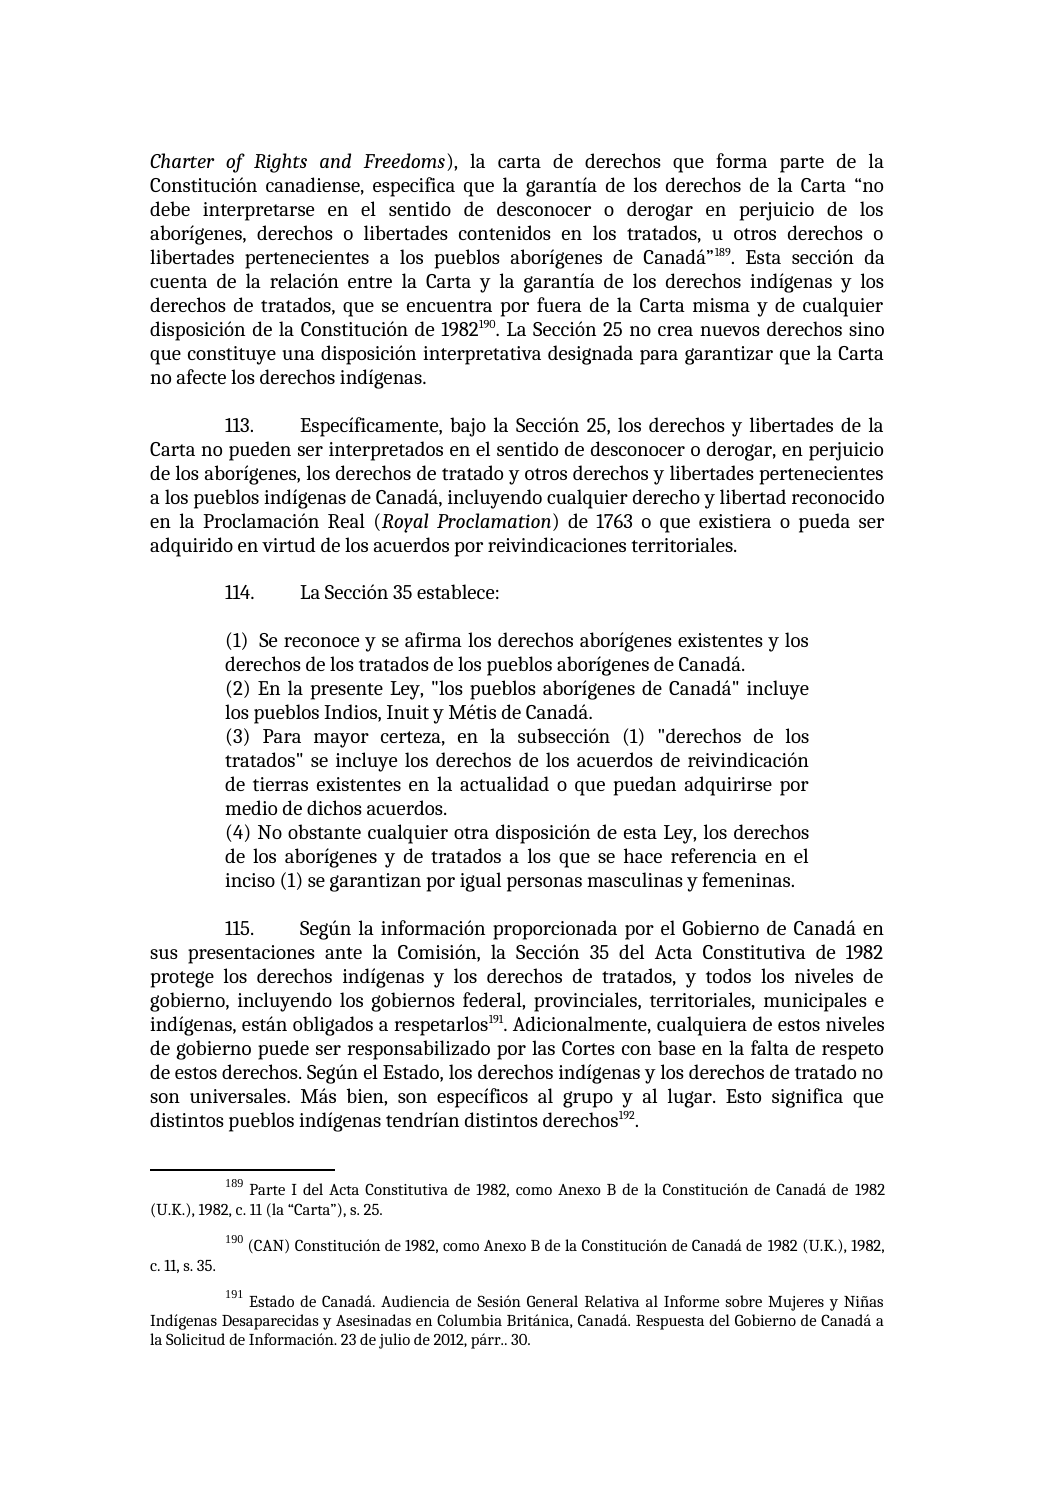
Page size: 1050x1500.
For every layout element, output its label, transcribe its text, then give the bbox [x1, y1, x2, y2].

text (2) En la presente Ley, "los pueblos aborígenes de Canadá" incluye los pueblos Indios, Inuit y Métis de Canadá. [225, 677, 810, 725]
list Se reconoce y se afirma los derechos aborígenes existentes y los derechos de los tratados de los pueblos aborígenes de Canadá. [225, 629, 810, 677]
list La Sección 35 establece: [150, 581, 885, 605]
text (3) Para mayor certeza, en la subsección (1) "derechos de los tratados" se incluye los derechos de los acuerdos de reivindicación de tierras existentes en la actualidad o que puedan adquirirse por medio de dichos acuerdos. [225, 725, 810, 821]
list Según el Relator Especial de Naciones Unidas sobre los Derechos de los Pueblos Indígenas, “la Constitución canadiense de 1982 fue una de las primeras del mundo en estipular los derechos de los pueblos indígenas, reconociendo y afirmando los derechos aborígenes y de los tratados de los pueblos Indios, Inuit y Métis de Canadá”. La Sección 25 de la Carta Canadiense de Derechos y Libertades (Canadian Charter of Rights and Freedoms), la carta de derechos que forma parte de la Constitución canadiense, especifica que la garantía de los derechos de la Carta “no debe interpretarse en el sentido de desconocer o derogar en perjuicio de los aborígenes, derechos o libertades contenidos en los tratados, u otros derechos o libertades pertenecientes a los pueblos aborígenes de Canadá”. Esta sección da cuenta de la relación entre la Carta y la garantía de los derechos indígenas y los derechos de tratados, que se encuentra por fuera de la Carta misma y de cualquier disposición de la Constitución de 1982. La Sección 25 no crea nuevos derechos sino que constituye una disposición interpretativa designada para garantizar que la Carta no afecte los derechos indígenas. [150, 150, 885, 389]
list Según la información proporcionada por el Gobierno de Canadá en sus presentaciones ante la Comisión, la Sección 35 del Acta Constitutiva de 1982 protege los derechos indígenas y los derechos de tratados, y todos los niveles de gobierno, incluyendo los gobiernos federal, provinciales, territoriales, municipales e indígenas, están obligados a respetarlos. Adicionalmente, cualquiera de estos niveles de gobierno puede ser responsabilizado por las Cortes con base en la falta de respeto de estos derechos. Según el Estado, los derechos indígenas y los derechos de tratado no son universales. Más bien, son específicos al grupo y al lugar. Esto significa que distintos pueblos indígenas tendrían distintos derechos. [150, 917, 885, 1132]
list Específicamente, bajo la Sección 25, los derechos y libertades de la Carta no pueden ser interpretados en el sentido de desconocer o derogar, en perjuicio de los aborígenes, los derechos de tratado y otros derechos y libertades pertenecientes a los pueblos indígenas de Canadá, incluyendo cualquier derecho y libertad reconocido en la Proclamación Real (Royal Proclamation) de 1763 o que existiera o pueda ser adquirido en virtud de los acuerdos por reivindicaciones territoriales. [150, 413, 885, 557]
text (4) No obstante cualquier otra disposición de esta Ley, los derechos de los aborígenes y de tratados a los que se hace referencia en el inciso (1) se garantizan por igual personas masculinas y femeninas. [225, 821, 810, 893]
